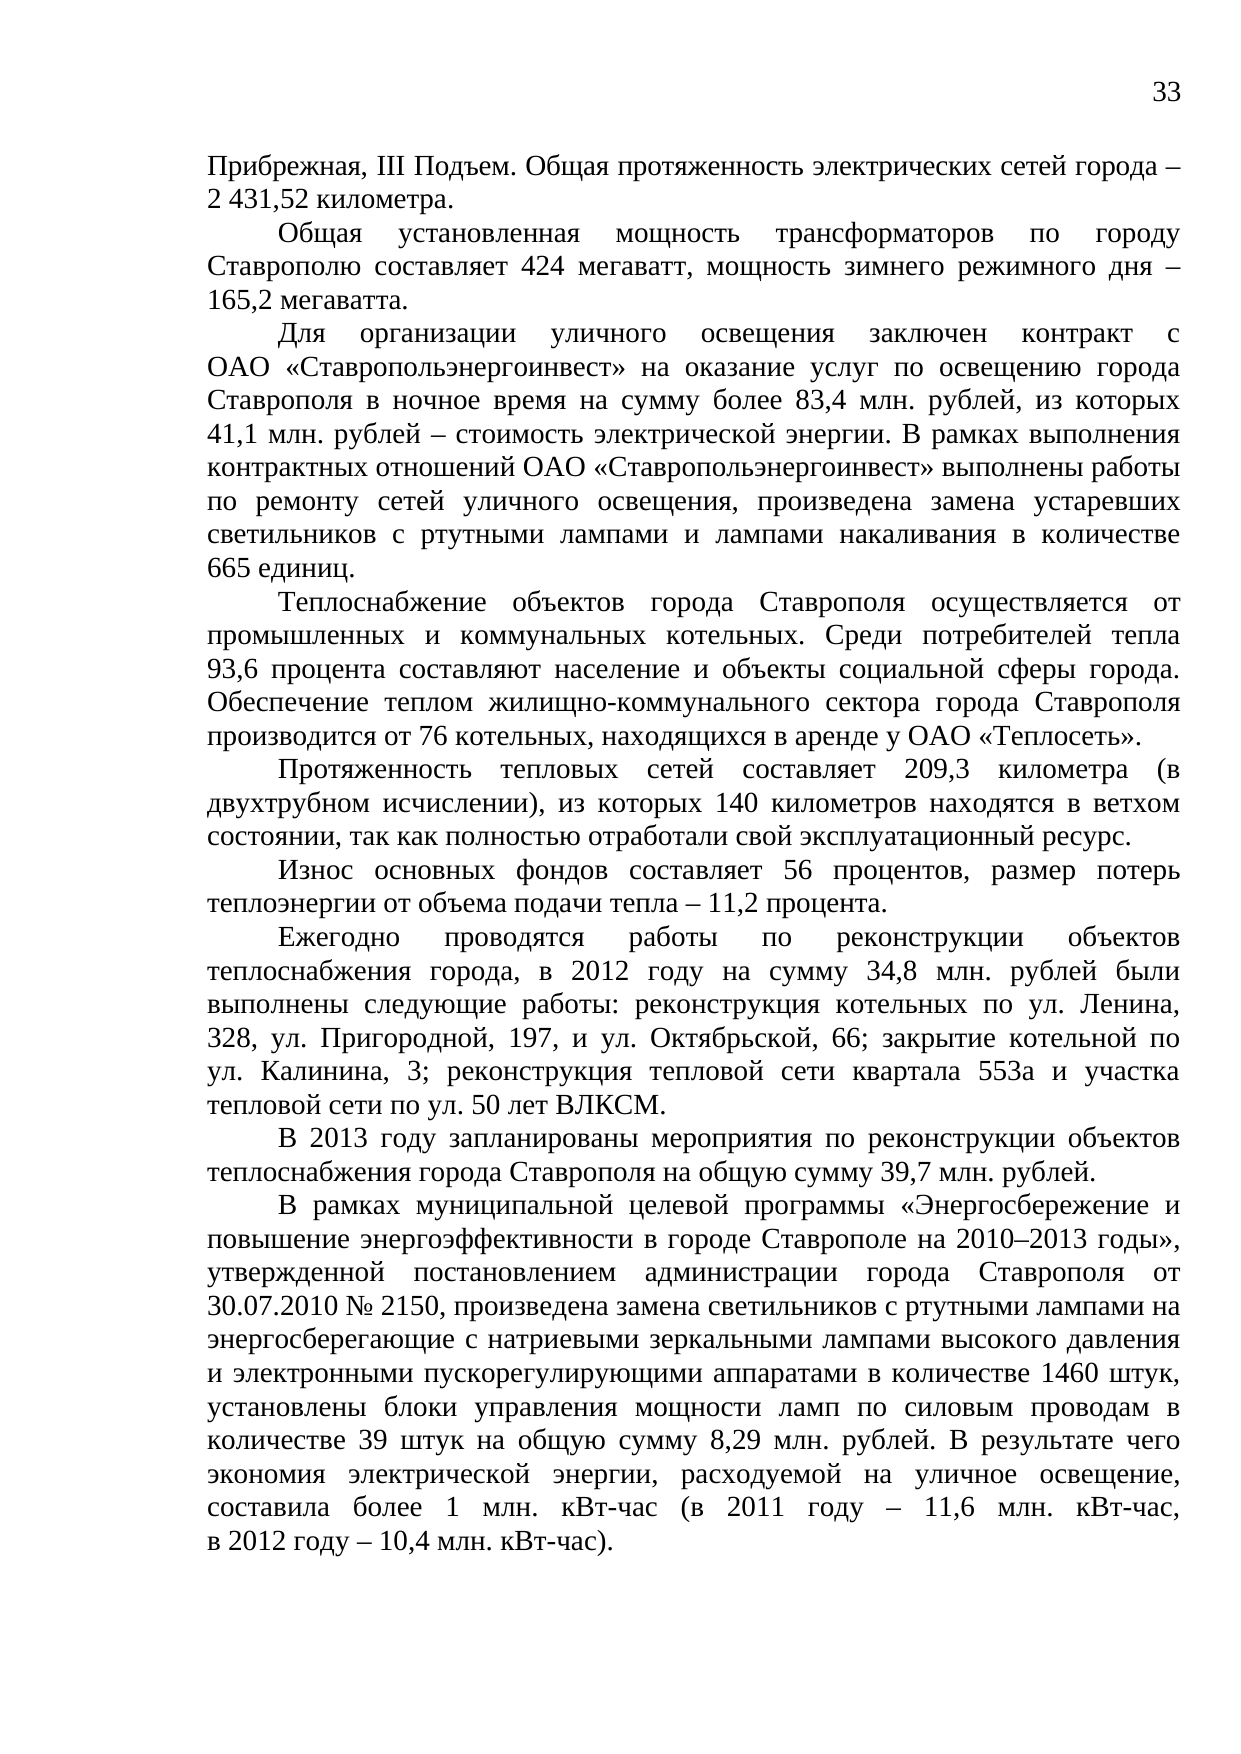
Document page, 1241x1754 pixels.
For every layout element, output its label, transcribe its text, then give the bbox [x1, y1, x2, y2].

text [207, 148, 1181, 215]
text Для организации уличного освещения заключен контракт с ОАО «Ставропольэнергоинвест» на оказание услуг по освещению города Ставрополя в ночное время на сумму более 83,4 млн. рублей, из которых 41,1 млн. рублей – стоимость электрической энергии. В рамках выполнения контрактных отношений ОАО «Ставропольэнергоинвест» выполнены работы по ремонту сетей уличного освещения, произведена замена устаревших светильников с ртутными лампами и лампами накаливания в количестве 665 единиц. [207, 315, 1181, 584]
text Протяженность тепловых сетей составляет 209,3 километра (в двухтрубном исчислении), из которых 140 километров находятся в ветхом состоянии, так как полностью отработали свой эксплуатационный ресурс. [207, 751, 1181, 852]
text Износ основных фондов составляет 56 процентов, размер потерь теплоэнергии от объема подачи тепла – 11,2 процента. [207, 852, 1181, 919]
text Теплоснабжение объектов города Ставрополя осуществляется от промышленных и коммунальных котельных. Среди потребителей тепла 93,6 процента составляют население и объекты социальной сферы города. Обеспечение теплом жилищно-коммунального сектора города Ставрополя производится от 76 котельных, находящихся в аренде у ОАО «Теплосеть». [207, 584, 1181, 751]
text Общая установленная мощность трансформаторов по городу Ставрополю составляет 424 мегаватт, мощность зимнего режимного дня – 165,2 мегаватта. [207, 215, 1181, 315]
text Ежегодно проводятся работы по реконструкции объектов теплоснабжения города, в 2012 году на сумму 34,8 млн. рублей были выполнены следующие работы: реконструкция котельных по ул. Ленина, 328, ул. Пригородной, 197, и ул. Октябрьской, 66; закрытие котельной по ул. Калинина, 3; реконструкция тепловой сети квартала 553а и участка тепловой сети по ул. 50 лет ВЛКСМ. [207, 919, 1181, 1120]
text В 2013 году запланированы мероприятия по реконструкции объектов теплоснабжения города Ставрополя на общую сумму 39,7 млн. рублей. [207, 1120, 1181, 1187]
text В рамках муниципальной целевой программы «Энергосбережение и повышение энергоэффективности в городе Ставрополе на 2010–2013 годы», утвержденной постановлением администрации города Ставрополя от 30.07.2010 № 2150, произведена замена светильников с ртутными лампами на энергосберегающие с натриевыми зеркальными лампами высокого давления и электронными пускорегулирующими аппаратами в количестве 1460 штук, установлены блоки управления мощности ламп по силовым проводам в количестве 39 штук на общую сумму 8,29 млн. рублей. В результате чего экономия электрической энергии, расходуемой на уличное освещение, составила более 1 млн. кВт-час (в 2011 году – 11,6 млн. кВт-час, в 2012 году – 10,4 млн. кВт-час). [207, 1187, 1181, 1556]
